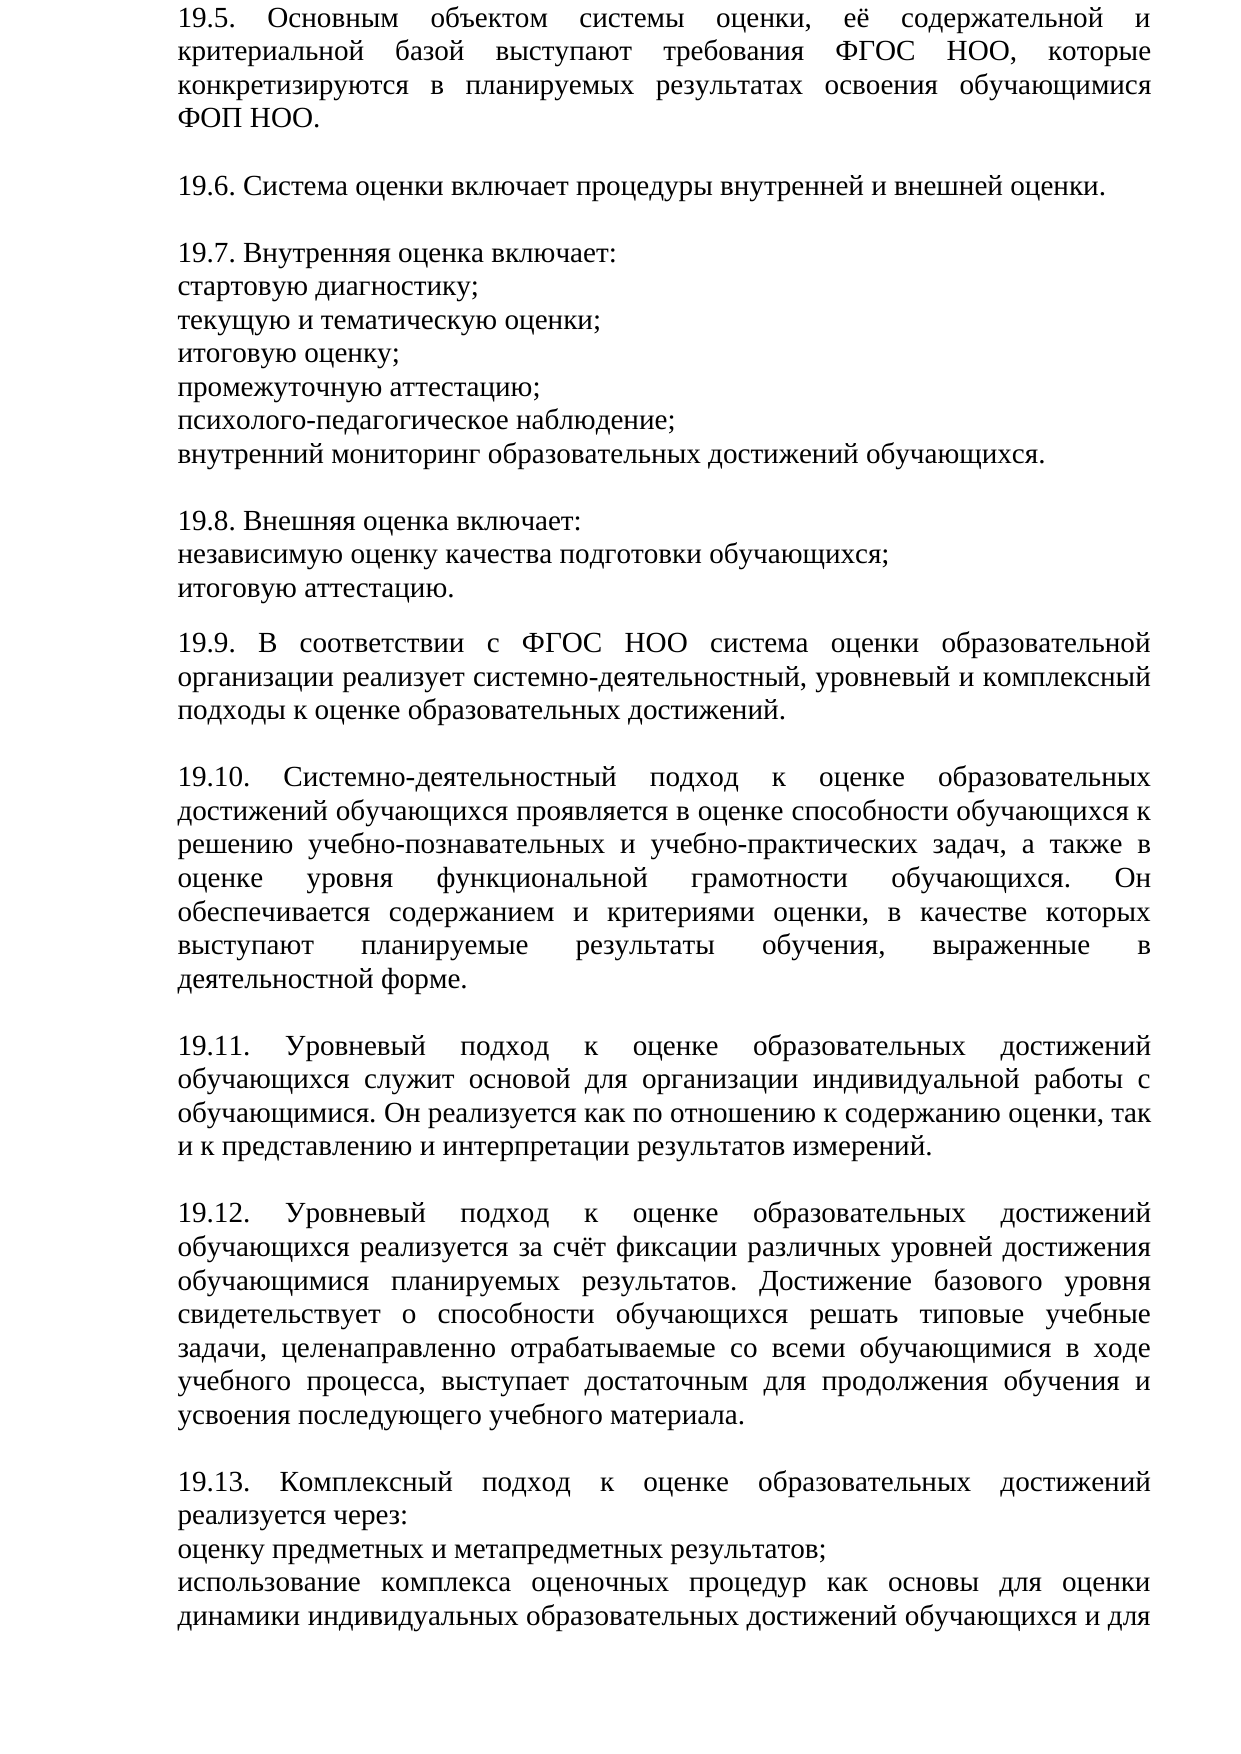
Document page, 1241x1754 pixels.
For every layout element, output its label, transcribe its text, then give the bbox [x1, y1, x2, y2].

text 19.5. Основным объектом системы оценки, её содержательной и критериальной базой выступают требования ФГОС НОО, которые конкретизируются в планируемых результатах освоения обучающимися ФОП НОО. [177, 0, 1152, 134]
text 19.7. Внутренняя оценка включает: [177, 235, 1152, 268]
text промежуточную аттестацию; [177, 369, 1152, 402]
text 19.11. Уровневый подход к оценке образовательных достижений обучающихся служит основой для организации индивидуальной работы с обучающимися. Он реализуется как по отношению к содержанию оценки, так и к представлению и интерпретации результатов измерений. [177, 1028, 1152, 1162]
text психолого-педагогическое наблюдение; [177, 402, 1152, 436]
text оценку предметных и метапредметных результатов; [177, 1531, 1152, 1564]
text независимую оценку качества подготовки обучающихся; [177, 537, 1152, 570]
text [177, 1564, 1152, 1632]
text 19.10. Системно-деятельностный подход к оценке образовательных достижений обучающихся проявляется в оценке способности обучающихся к решению учебно-познавательных и учебно-практических задач, а также в оценке уровня функциональной грамотности обучающихся. Он обеспечивается содержанием и критериями оценки, в качестве которых выступают планируемые результаты обучения, выраженные в деятельностной форме. [177, 759, 1152, 994]
text внутренний мониторинг образовательных достижений обучающихся. [177, 436, 1152, 469]
text 19.12. Уровневый подход к оценке образовательных достижений обучающихся реализуется за счёт фиксации различных уровней достижения обучающимися планируемых результатов. Достижение базового уровня свидетельствует о способности обучающихся решать типовые учебные задачи, целенаправленно отрабатываемые со всеми обучающимися в ходе учебного процесса, выступает достаточным для продолжения обучения и усвоения последующего учебного материала. [177, 1196, 1152, 1430]
text итоговую аттестацию. [177, 570, 1152, 604]
text текущую и тематическую оценки; [177, 302, 1152, 335]
text итоговую оценку; [177, 335, 1152, 369]
text 19.8. Внешняя оценка включает: [177, 503, 1152, 537]
text стартовую диагностику; [177, 268, 1152, 302]
text 19.6. Система оценки включает процедуры внутренней и внешней оценки. [177, 168, 1152, 201]
text 19.9. В соответствии с ФГОС НОО система оценки образовательной организации реализует системно-деятельностный, уровневый и комплексный подходы к оценке образовательных достижений. [177, 625, 1152, 726]
text 19.13. Комплексный подход к оценке образовательных достижений реализуется через: [177, 1464, 1152, 1531]
